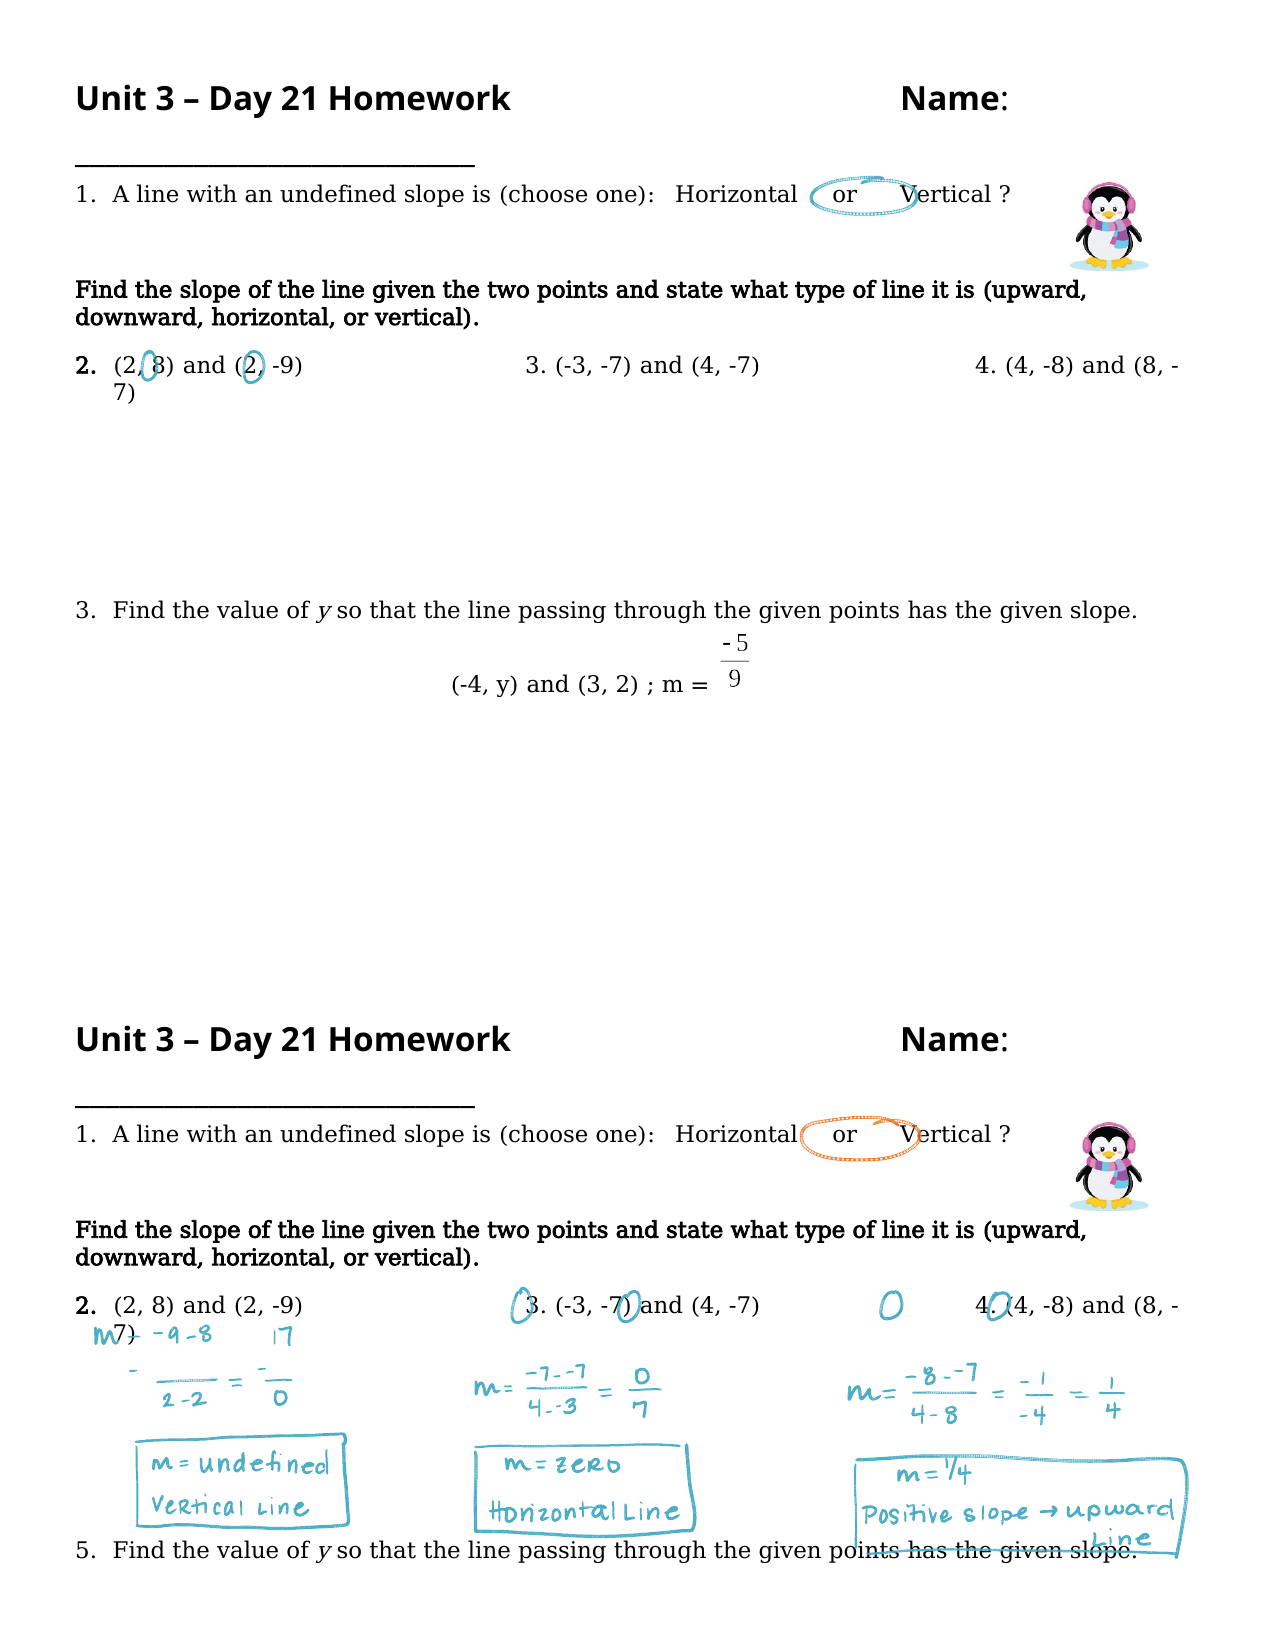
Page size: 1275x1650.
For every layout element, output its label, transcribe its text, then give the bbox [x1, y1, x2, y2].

text Unit 3 – Day 21 Homework Name: ___________________________ [75, 75, 1200, 173]
text Find the slope of the line given the two points and state what type of line it is (upward, downward, horizontal, or vertical). [75, 275, 1200, 330]
text Unit 3 – Day 21 Homework Name: ___________________________ [75, 1015, 1200, 1113]
list A line with an undefined slope is (choose one): Horizontal or Vertical ? [75, 179, 833, 207]
picture [1069, 1148, 1149, 1211]
text (-4, y) and (3, 2) ; m = [375, 627, 1200, 697]
list A line with an undefined slope is (choose one): Horizontal or Vertical ? [75, 1120, 815, 1148]
list A line with an undefined slope is (choose one): Horizontal or Vertical ? [897, 179, 1200, 207]
list (2, 8) and (2, -9) 3. (-3, -7) and (4, -7) 4. (4, -8) and (8, -7) [75, 351, 1200, 406]
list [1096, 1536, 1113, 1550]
list Find the value of y so that the line passing through the given points has the given slope. [75, 595, 1200, 623]
list A line with an undefined slope is (choose one): Horizontal or Vertical ? [907, 1120, 1200, 1148]
list Find the value of y so that the line passing through the given points has the given slope. [75, 1536, 1093, 1563]
text Find the slope of the line given the two points and state what type of line it is (upward, downward, horizontal, or vertical). [75, 1215, 1200, 1270]
list (2, 8) and (2, -9) 3. (-3, -7) and (4, -7) 4. (4, -8) and (8, -7) [75, 1291, 1200, 1346]
picture [1069, 207, 1149, 271]
